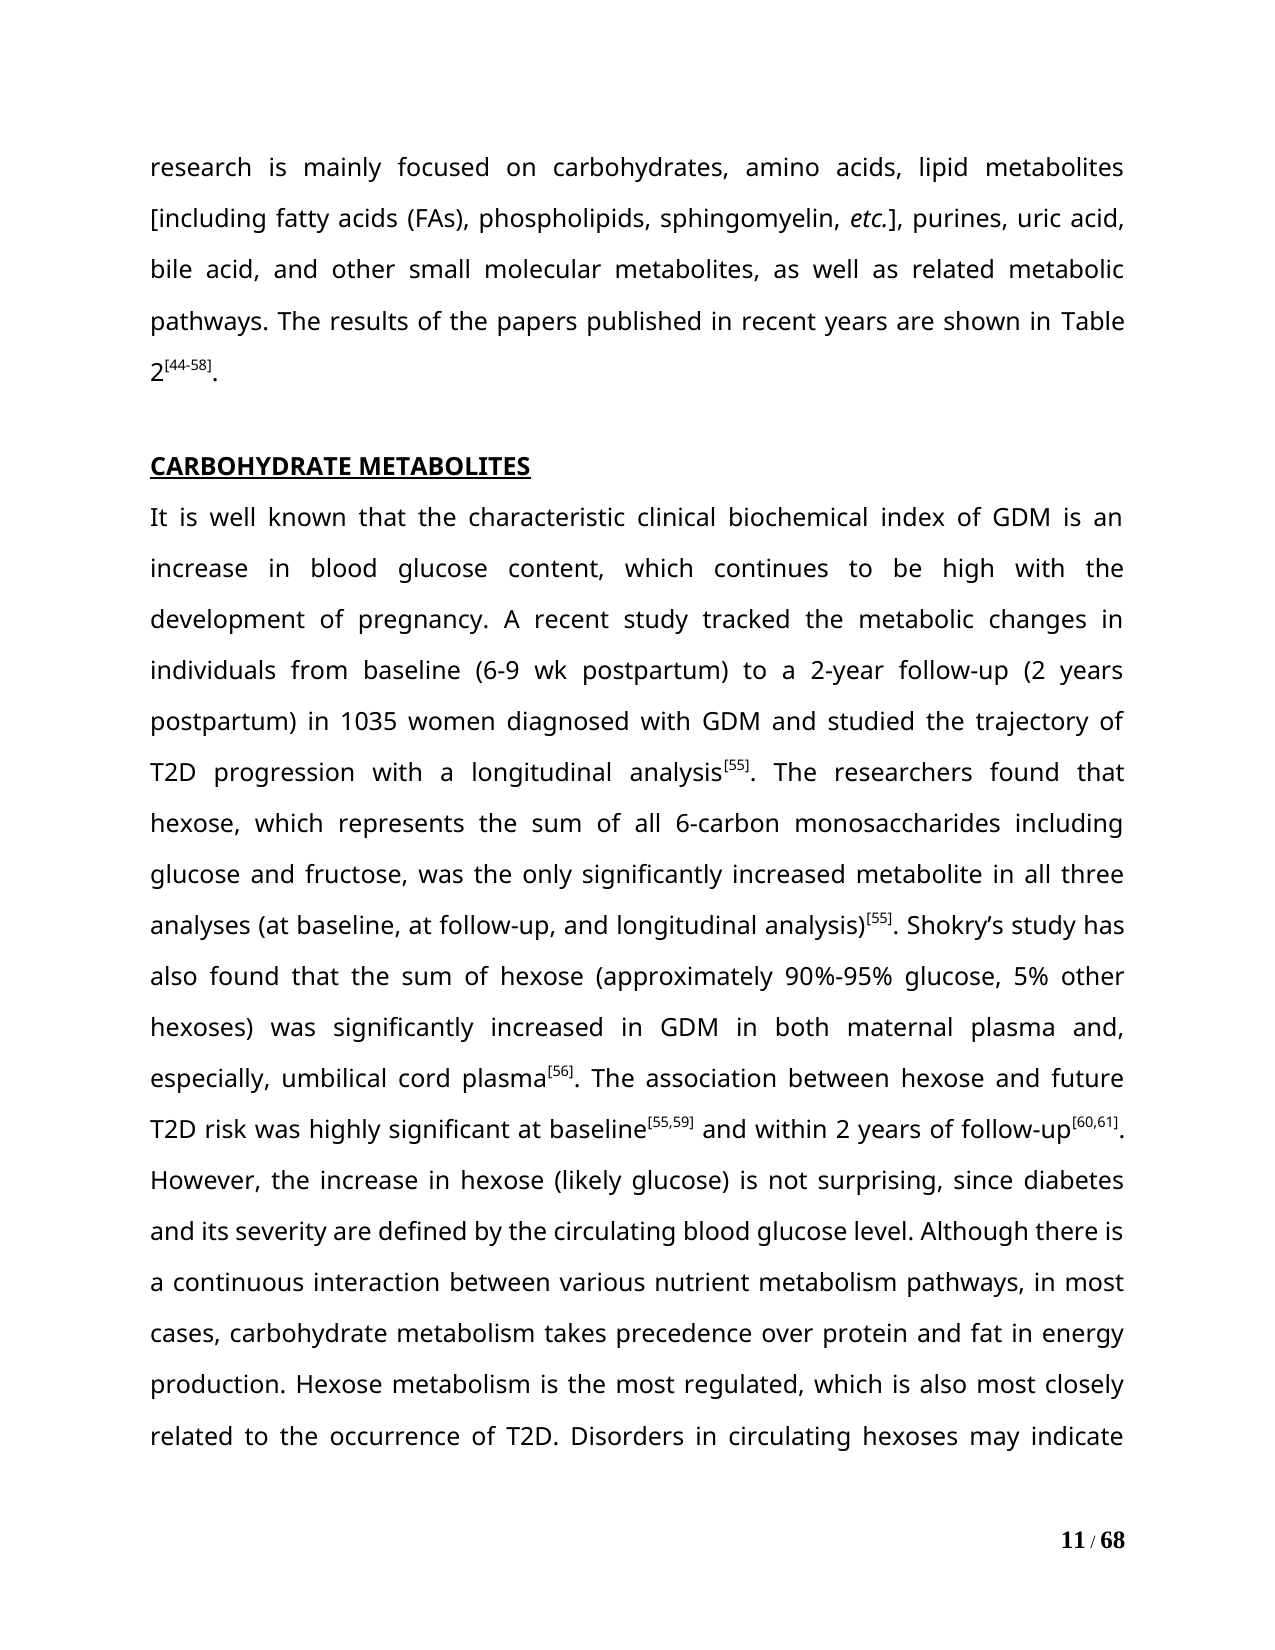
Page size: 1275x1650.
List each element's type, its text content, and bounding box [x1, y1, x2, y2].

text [150, 150, 1125, 388]
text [150, 499, 1125, 1452]
text Carbohydrate metabolites [150, 448, 1125, 482]
